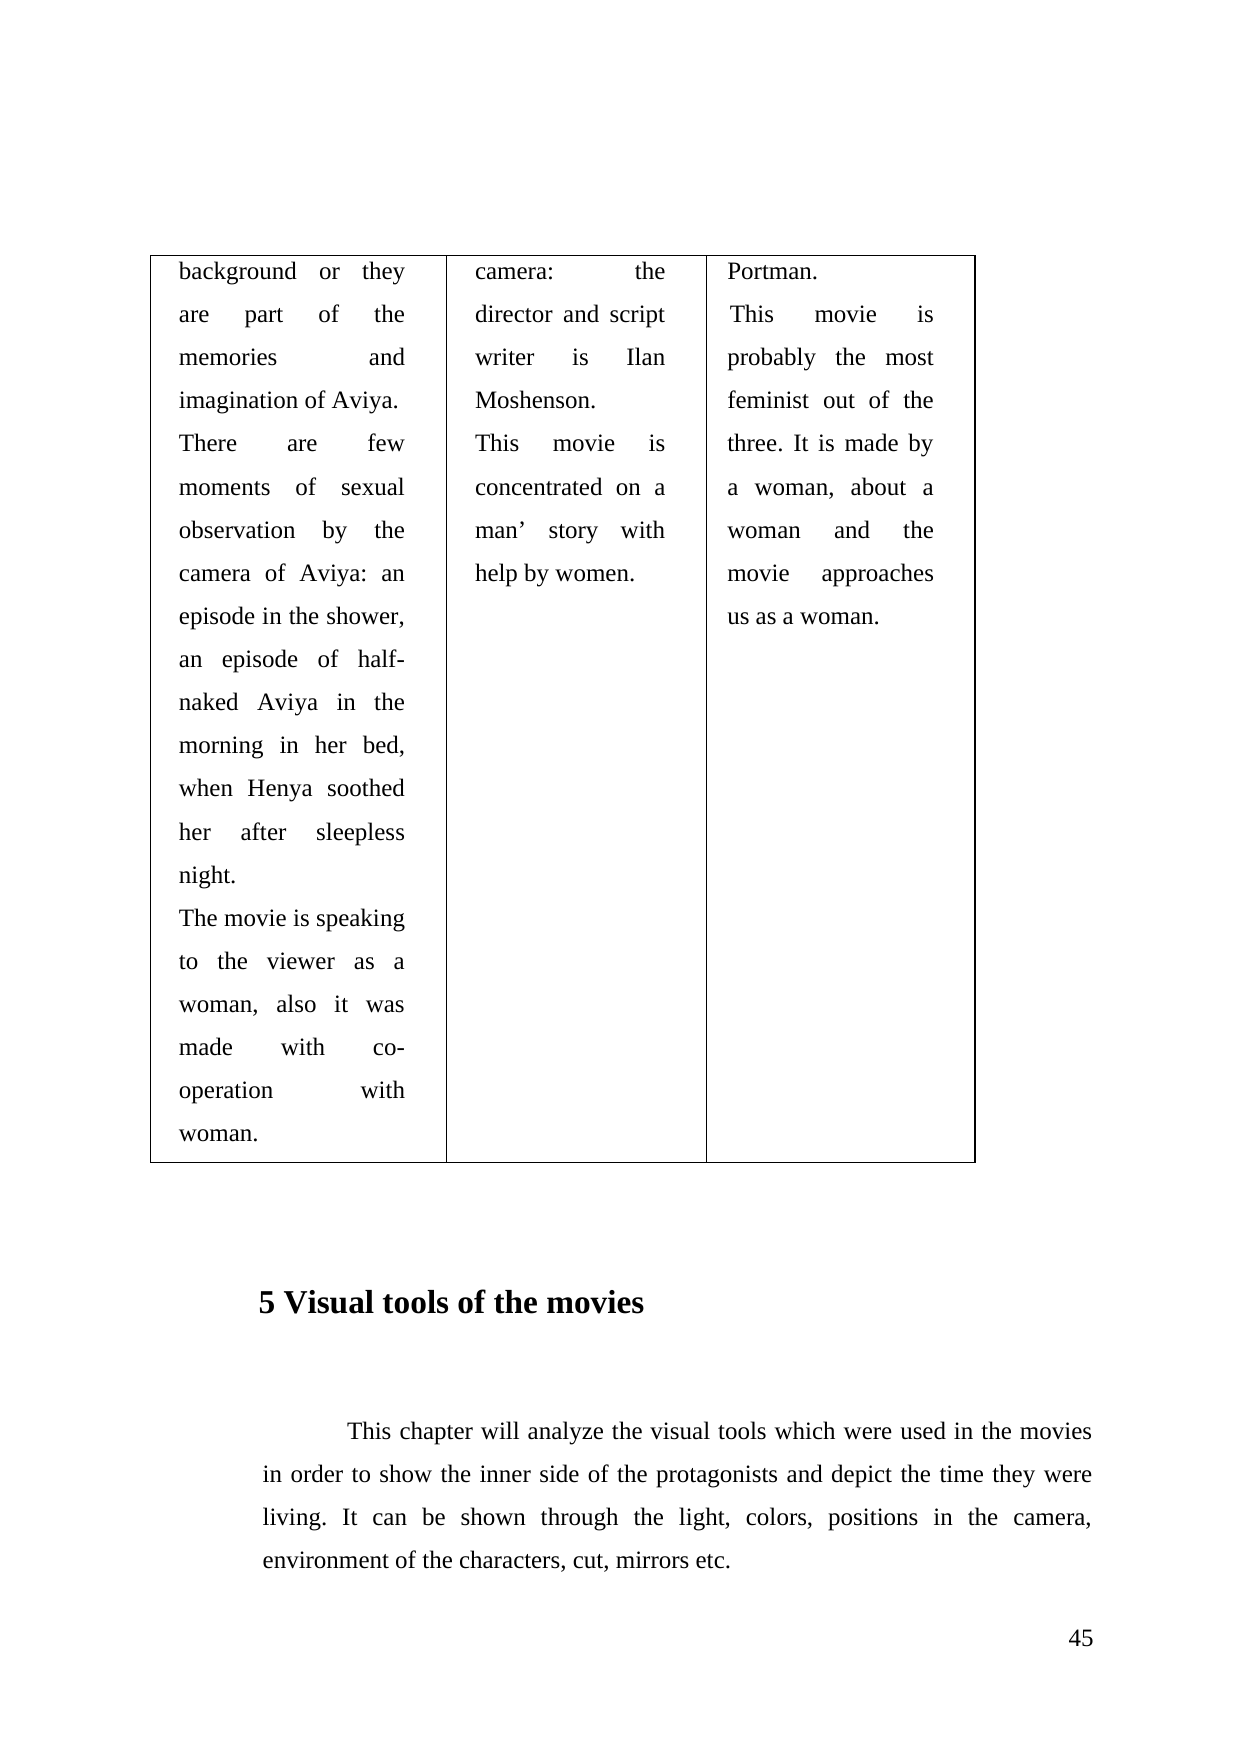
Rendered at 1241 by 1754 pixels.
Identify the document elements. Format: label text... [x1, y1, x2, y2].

text This chapter will analyze the visual tools which were used in the movies in order to show the inner side of the protagonists and depict the time they were living. It can be shown through the light, colors, positions in the camera, environment of the characters, cut, mirrors etc. [262, 1416, 1093, 1574]
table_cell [707, 256, 974, 1162]
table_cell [151, 256, 446, 1162]
text 5 Visual tools of the movies [150, 1282, 1093, 1321]
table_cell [447, 256, 706, 1162]
